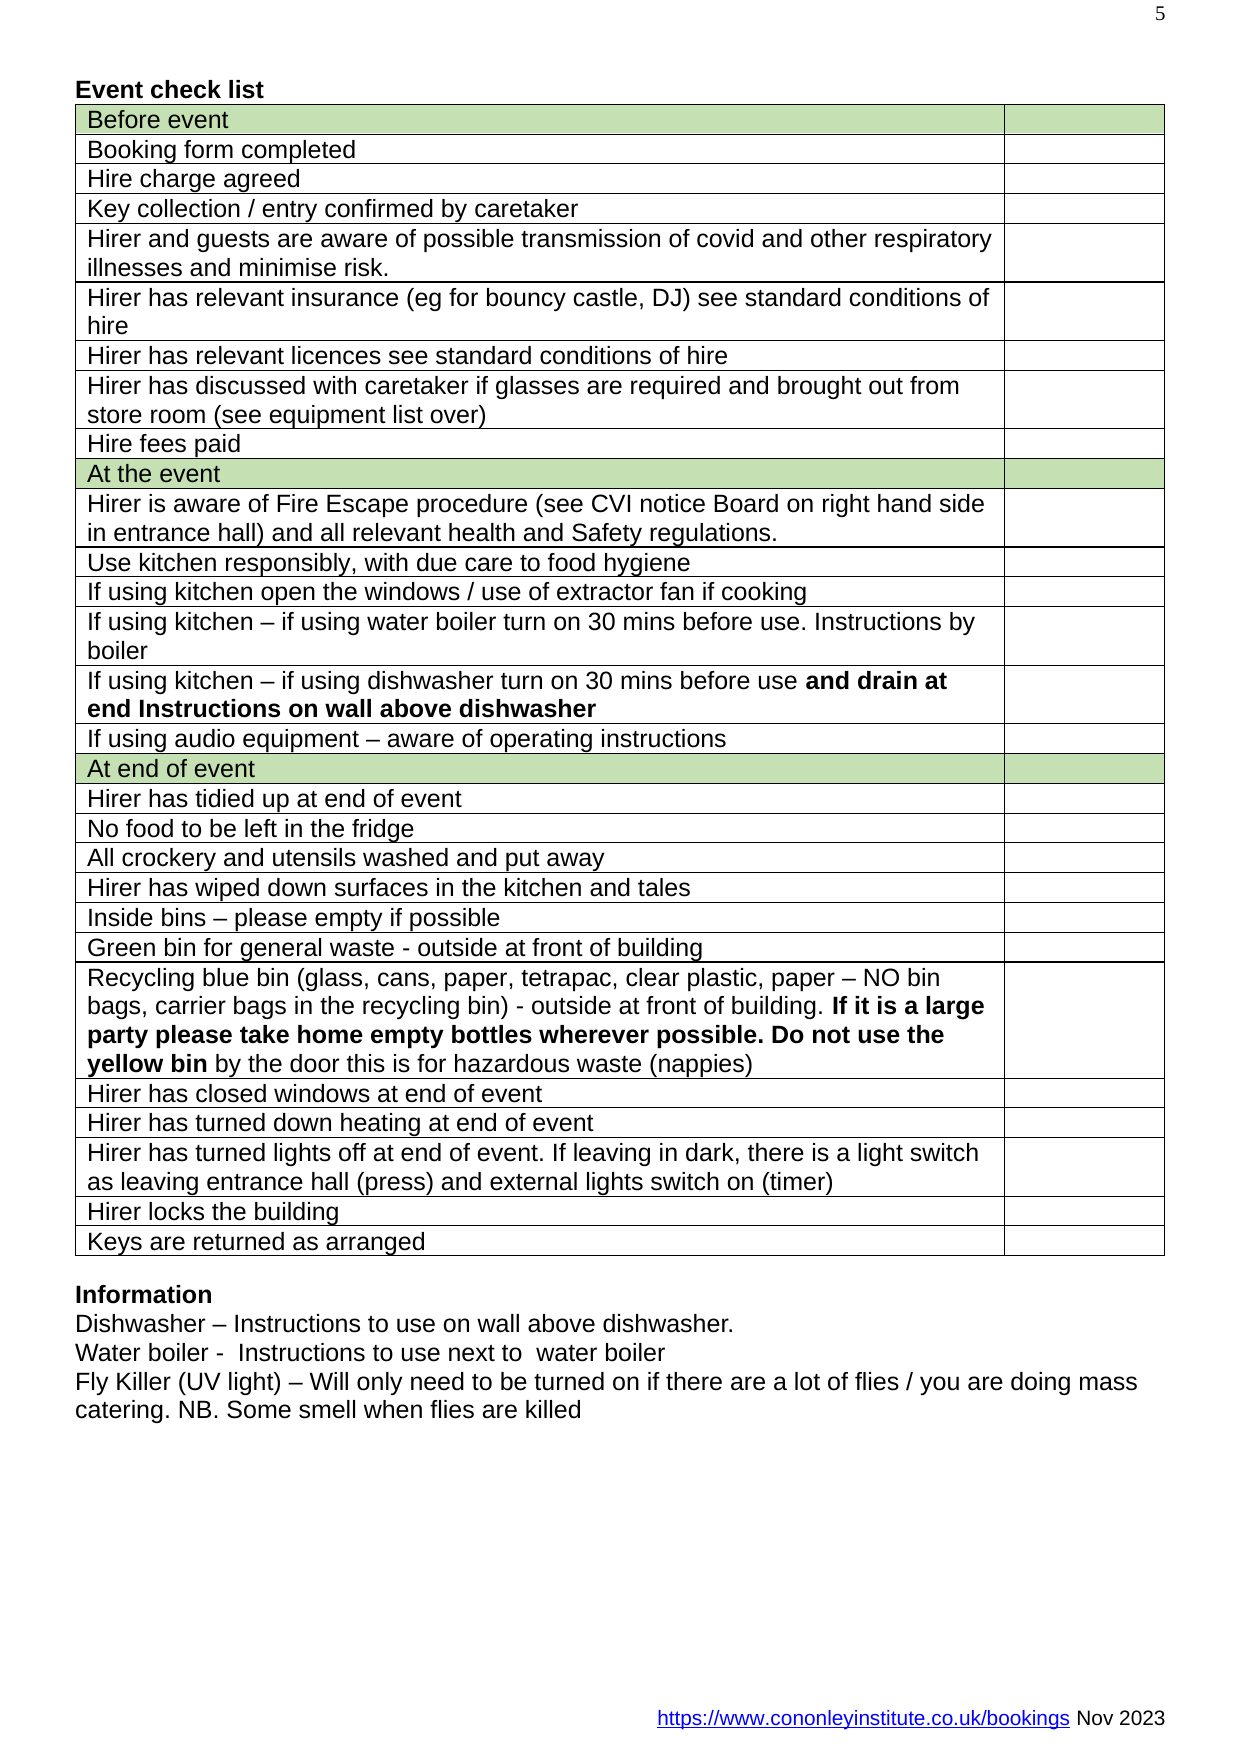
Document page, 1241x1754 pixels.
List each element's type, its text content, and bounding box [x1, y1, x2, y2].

table_cell [1005, 843, 1164, 872]
table_cell [1005, 1079, 1164, 1107]
table_cell Hirer has relevant insurance (eg for bouncy castle, DJ) see standard conditions of hire [76, 283, 1004, 340]
table_header [1005, 105, 1164, 133]
table_cell [1005, 135, 1164, 163]
table_cell If using kitchen – if using water boiler turn on 30 mins before use. Instructions by boiler [76, 607, 1004, 664]
table_cell Hire fees paid [76, 429, 1004, 458]
table_cell At end of event [76, 754, 1004, 783]
table_cell Keys are returned as arranged [76, 1226, 1004, 1255]
table_cell Green bin for general waste - outside at front of building [76, 933, 1004, 961]
table_cell [1005, 194, 1164, 223]
table_cell [1005, 903, 1164, 932]
table_cell [1005, 963, 1164, 1077]
table_cell Key collection / entry confirmed by caretaker [76, 194, 1004, 223]
table_cell [1005, 724, 1164, 753]
table_cell [1005, 459, 1164, 488]
subtitle Water boiler - Instructions to use next to water boiler [75, 1338, 1165, 1367]
table_cell Hirer has turned down heating at end of event [76, 1108, 1004, 1137]
table_cell [1005, 784, 1164, 812]
table_cell Hirer locks the building [76, 1197, 1004, 1225]
table_cell Booking form completed [76, 135, 1004, 163]
table_cell Hirer has turned lights off at end of event. If leaving in dark, there is a light switch as leaving entrance hall (press) and external lights switch on (timer) [76, 1138, 1004, 1196]
table_header Before event [76, 105, 1004, 133]
table_cell Hirer has discussed with caretaker if glasses are required and brought out from store room (see equipment list over) [76, 371, 1004, 428]
table_cell Hirer has tidied up at end of event [76, 784, 1004, 812]
table_cell [1005, 933, 1164, 961]
table_cell [1005, 489, 1164, 546]
table_cell [1005, 224, 1164, 281]
table_cell Recycling blue bin (glass, cans, paper, tetrapac, clear plastic, paper – NO bin bags, carrier bags in the recycling bin) - outside at front of building. If it is a large party please take home empty bottles wherever possible. Do not use the yellow bin by the door this is for hazardous waste (nappies) [76, 963, 1004, 1077]
table_cell [1005, 429, 1164, 458]
table_cell [1005, 341, 1164, 370]
subtitle Dishwasher – Instructions to use on wall above dishwasher. [75, 1309, 1165, 1338]
table_cell [1005, 754, 1164, 783]
table_cell [1005, 371, 1164, 428]
table_cell [1005, 283, 1164, 340]
table_cell If using kitchen – if using dishwasher turn on 30 mins before use and drain at end Instructions on wall above dishwasher [76, 666, 1004, 723]
table_cell Use kitchen responsibly, with due care to food hygiene [76, 548, 1004, 576]
table_cell [1005, 607, 1164, 664]
table_cell Hirer has relevant licences see standard conditions of hire [76, 341, 1004, 370]
subtitle Fly Killer (UV light) – Will only need to be turned on if there are a lot of flies / you are doing mass catering. NB. Some smell when flies are killed [75, 1367, 1165, 1424]
text Event check list [75, 75, 1151, 104]
table_cell [1005, 577, 1164, 606]
table_cell [1005, 548, 1164, 576]
subtitle Information [75, 1280, 1165, 1309]
table_cell [1005, 873, 1164, 902]
table_cell Hire charge agreed [76, 164, 1004, 193]
table_cell Inside bins – please empty if possible [76, 903, 1004, 932]
table_cell No food to be left in the fridge [76, 814, 1004, 842]
table_cell [1005, 164, 1164, 193]
table_cell [1005, 814, 1164, 842]
table_cell Hirer has closed windows at end of event [76, 1079, 1004, 1107]
table_cell At the event [76, 459, 1004, 488]
table_cell All crockery and utensils washed and put away [76, 843, 1004, 872]
table_cell Hirer is aware of Fire Escape procedure (see CVI notice Board on right hand side in entrance hall) and all relevant health and Safety regulations. [76, 489, 1004, 546]
table_cell [1005, 1108, 1164, 1137]
table_cell [1005, 1226, 1164, 1255]
table_cell [1005, 1138, 1164, 1196]
table_cell Hirer has wiped down surfaces in the kitchen and tales [76, 873, 1004, 902]
table_cell [1005, 666, 1164, 723]
table_cell If using audio equipment – aware of operating instructions [76, 724, 1004, 753]
table_cell If using kitchen open the windows / use of extractor fan if cooking [76, 577, 1004, 606]
table_cell Hirer and guests are aware of possible transmission of covid and other respiratory illnesses and minimise risk. [76, 224, 1004, 281]
table_cell [1005, 1197, 1164, 1225]
